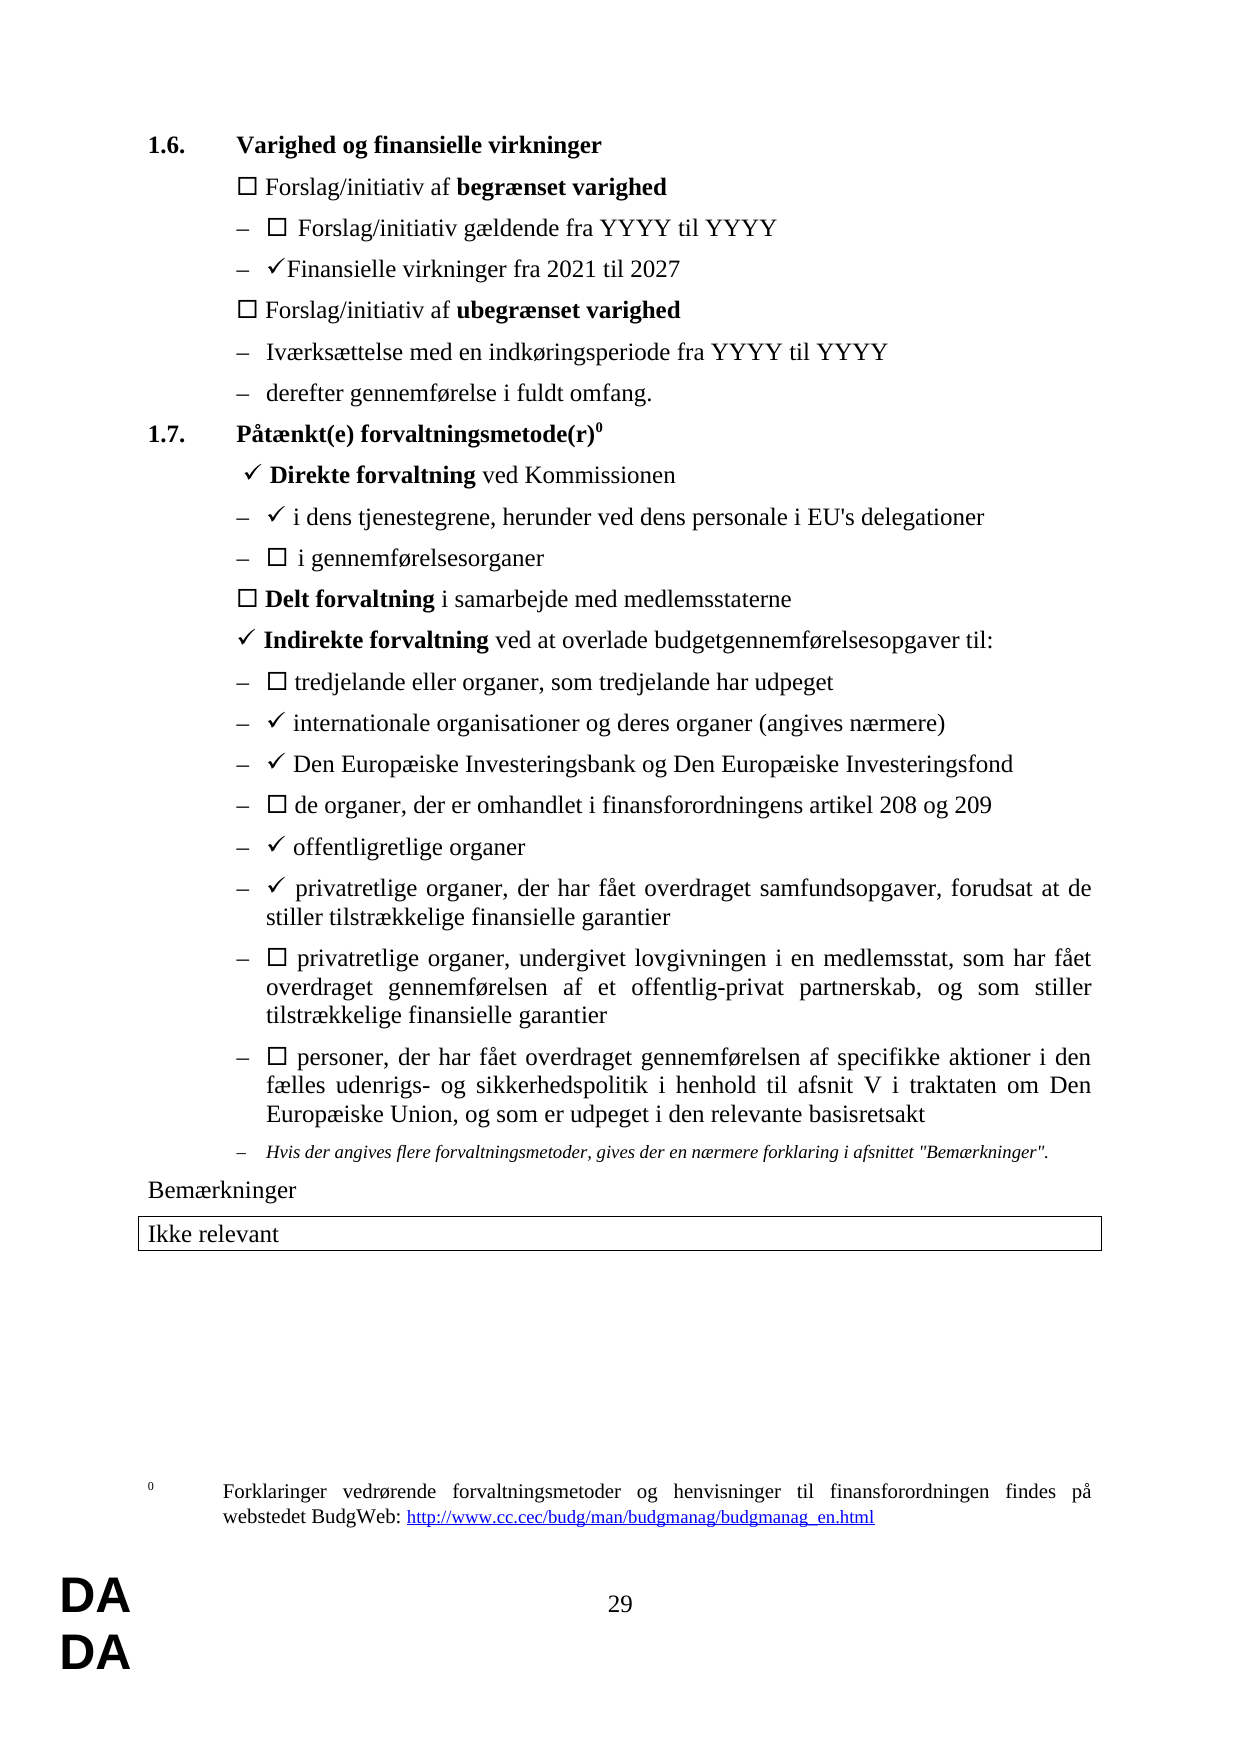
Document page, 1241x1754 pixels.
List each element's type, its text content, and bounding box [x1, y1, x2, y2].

list Forslag/initiativ gældende fra YYYY til YYYY [236, 213, 1092, 242]
text Forslag/initiativ af ubegrænset varighed [236, 296, 1092, 324]
list i dens tjenestegrene, herunder ved dens personale i EU's delegationer [236, 502, 1092, 531]
list Finansielle virkninger fra 2021 til 2027 [236, 254, 1092, 283]
list Den Europæiske Investeringsbank og Den Europæiske Investeringsfond [236, 749, 1092, 778]
list personer, der har fået overdraget gennemførelsen af specifikke aktioner i den fælles udenrigs- og sikkerhedspolitik i henhold til afsnit V i traktaten om Den Europæiske Union, og som er udpeget i den relevante basisretsakt [236, 1042, 1092, 1128]
text Bemærkninger [148, 1175, 1092, 1203]
list de organer, der er omhandlet i finansforordningens artikel 208 og 209 [236, 791, 1092, 819]
text Forslag/initiativ af begrænset varighed [236, 172, 1092, 201]
list privatretlige organer, undergivet lovgivningen i en medlemsstat, som har fået overdraget gennemførelsen af et offentlig-privat partnerskab, og som stiller tilstrækkelige finansielle garantier [236, 943, 1092, 1029]
subtitle 1.6. Varighed og finansielle virkninger [148, 131, 1092, 159]
list tredjelande eller organer, som tredjelande har udpeget [236, 667, 1092, 696]
list Hvis der angives flere forvaltningsmetoder, gives der en nærmere forklaring i afsnittet "Bemærkninger". [236, 1141, 1092, 1162]
list i gennemførelsesorganer [236, 543, 1092, 572]
subtitle 1.7. Påtænkt(e) forvaltningsmetode(r) [148, 419, 1092, 448]
text Indirekte forvaltning ved at overlade budgetgennemførelsesopgaver til: [236, 626, 1092, 654]
text Ikke relevant [139, 1217, 1101, 1250]
text Direkte forvaltning ved Kommissionen [236, 461, 1092, 489]
list privatretlige organer, der har fået overdraget samfundsopgaver, forudsat at de stiller tilstrækkelige finansielle garantier [236, 873, 1092, 931]
list Iværksættelse med en indkøringsperiode fra YYYY til YYYY [236, 337, 1092, 366]
list internationale organisationer og deres organer (angives nærmere) [236, 708, 1092, 737]
list derefter gennemførelse i fuldt omfang. [236, 378, 1092, 407]
text Delt forvaltning i samarbejde med medlemsstaterne [236, 584, 1092, 613]
list offentligretlige organer [236, 832, 1092, 861]
